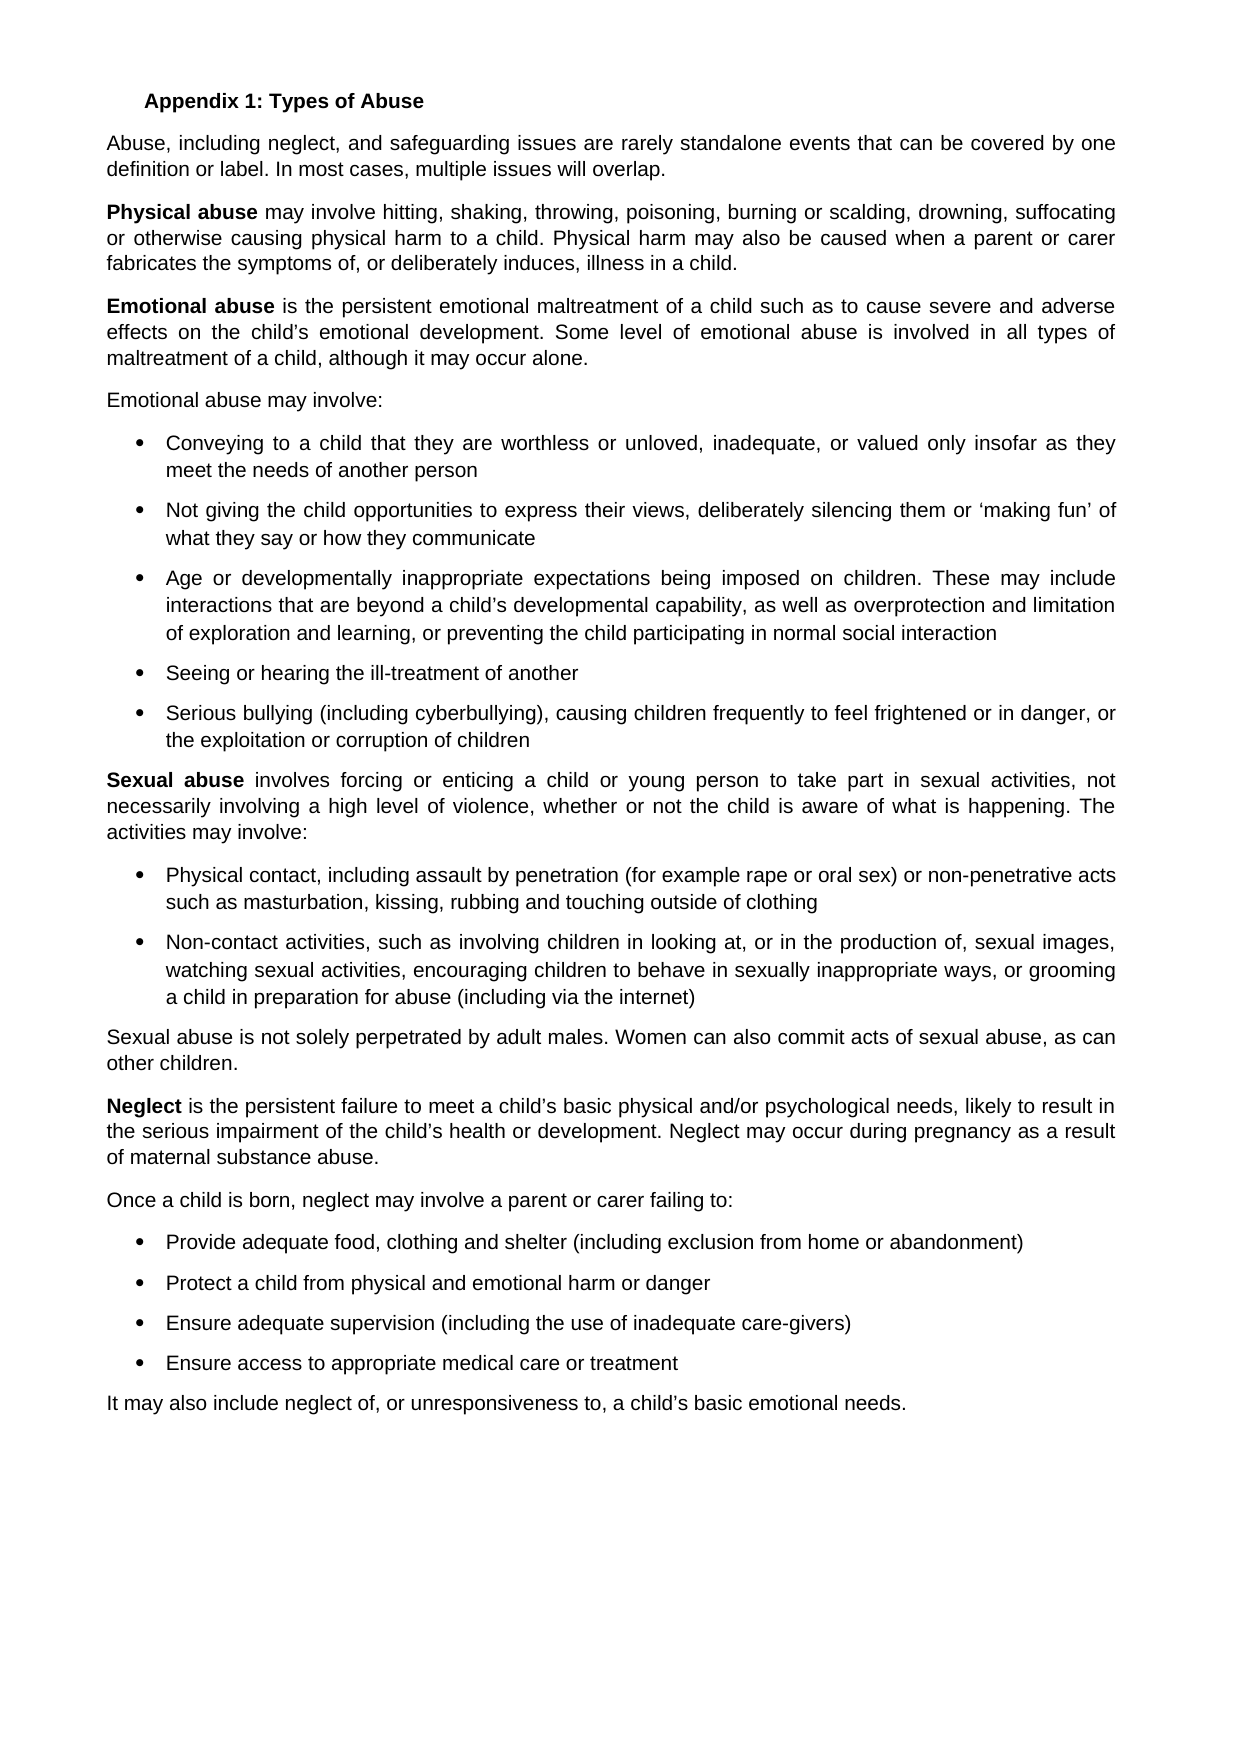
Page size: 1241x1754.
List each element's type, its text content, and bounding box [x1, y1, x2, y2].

list Seeing or hearing the ill-treatment of another [136, 661, 1117, 685]
list Physical contact, including assault by penetration (for example rape or oral sex) or non-penetrative acts such as masturbation, kissing, rubbing and touching outside of clothing [136, 862, 1117, 914]
list Not giving the child opportunities to express their views, deliberately silencing them or ‘making fun’ of what they say or how they communicate [136, 498, 1117, 549]
list Age or developmentally inappropriate expectations being imposed on children. These may include interactions that are beyond a child’s developmental capability, as well as overprotection and limitation of exploration and learning, or preventing the child participating in normal social interaction [136, 566, 1117, 644]
text Sexual abuse is not solely perpetrated by adult males. Women can also commit acts of sexual abuse, as can other children. [106, 1025, 1117, 1075]
list Protect a child from physical and emotional harm or danger [136, 1270, 1117, 1294]
text Emotional abuse may involve: [106, 388, 1117, 412]
list Conveying to a child that they are worthless or unloved, inadequate, or valued only insofar as they meet the needs of another person [136, 430, 1117, 482]
text Emotional abuse is the persistent emotional maltreatment of a child such as to cause severe and adverse effects on the child’s emotional development. Some level of emotional abuse is involved in all types of maltreatment of a child, although it may occur alone. [106, 294, 1117, 369]
list Provide adequate food, clothing and shelter (including exclusion from home or abandonment) [136, 1230, 1117, 1254]
text Once a child is born, neglect may involve a parent or carer failing to: [106, 1188, 1117, 1212]
text Physical abuse may involve hitting, shaking, throwing, poisoning, burning or scalding, drowning, suffocating or otherwise causing physical harm to a child. Physical harm may also be caused when a parent or carer fabricates the symptoms of, or deliberately induces, illness in a child. [106, 199, 1117, 275]
list Ensure access to appropriate medical care or treatment [136, 1351, 1117, 1374]
text Appendix 1: Types of Abuse [144, 89, 1117, 113]
list Non-contact activities, such as involving children in looking at, or in the production of, sexual images, watching sexual activities, encouraging children to behave in sexually inappropriate ways, or grooming a child in preparation for abuse (including via the internet) [136, 930, 1117, 1009]
list Serious bullying (including cyberbullying), causing children frequently to feel frightened or in danger, or the exploitation or corruption of children [136, 701, 1117, 752]
list Ensure adequate supervision (including the use of inadequate care-givers) [136, 1310, 1117, 1334]
text Sexual abuse involves forcing or enticing a child or young person to take part in sexual activities, not necessarily involving a high level of violence, whether or not the child is aware of what is happening. The activities may involve: [106, 768, 1117, 844]
text It may also include neglect of, or unresponsiveness to, a child’s basic emotional needs. [106, 1391, 1117, 1414]
text Neglect is the persistent failure to meet a child’s basic physical and/or psychological needs, likely to result in the serious impairment of the child’s health or development. Neglect may occur during pregnancy as a result of maternal substance abuse. [106, 1093, 1117, 1169]
text Abuse, including neglect, and safeguarding issues are rarely standalone events that can be covered by one definition or label. In most cases, multiple issues will overlap. [106, 131, 1117, 181]
